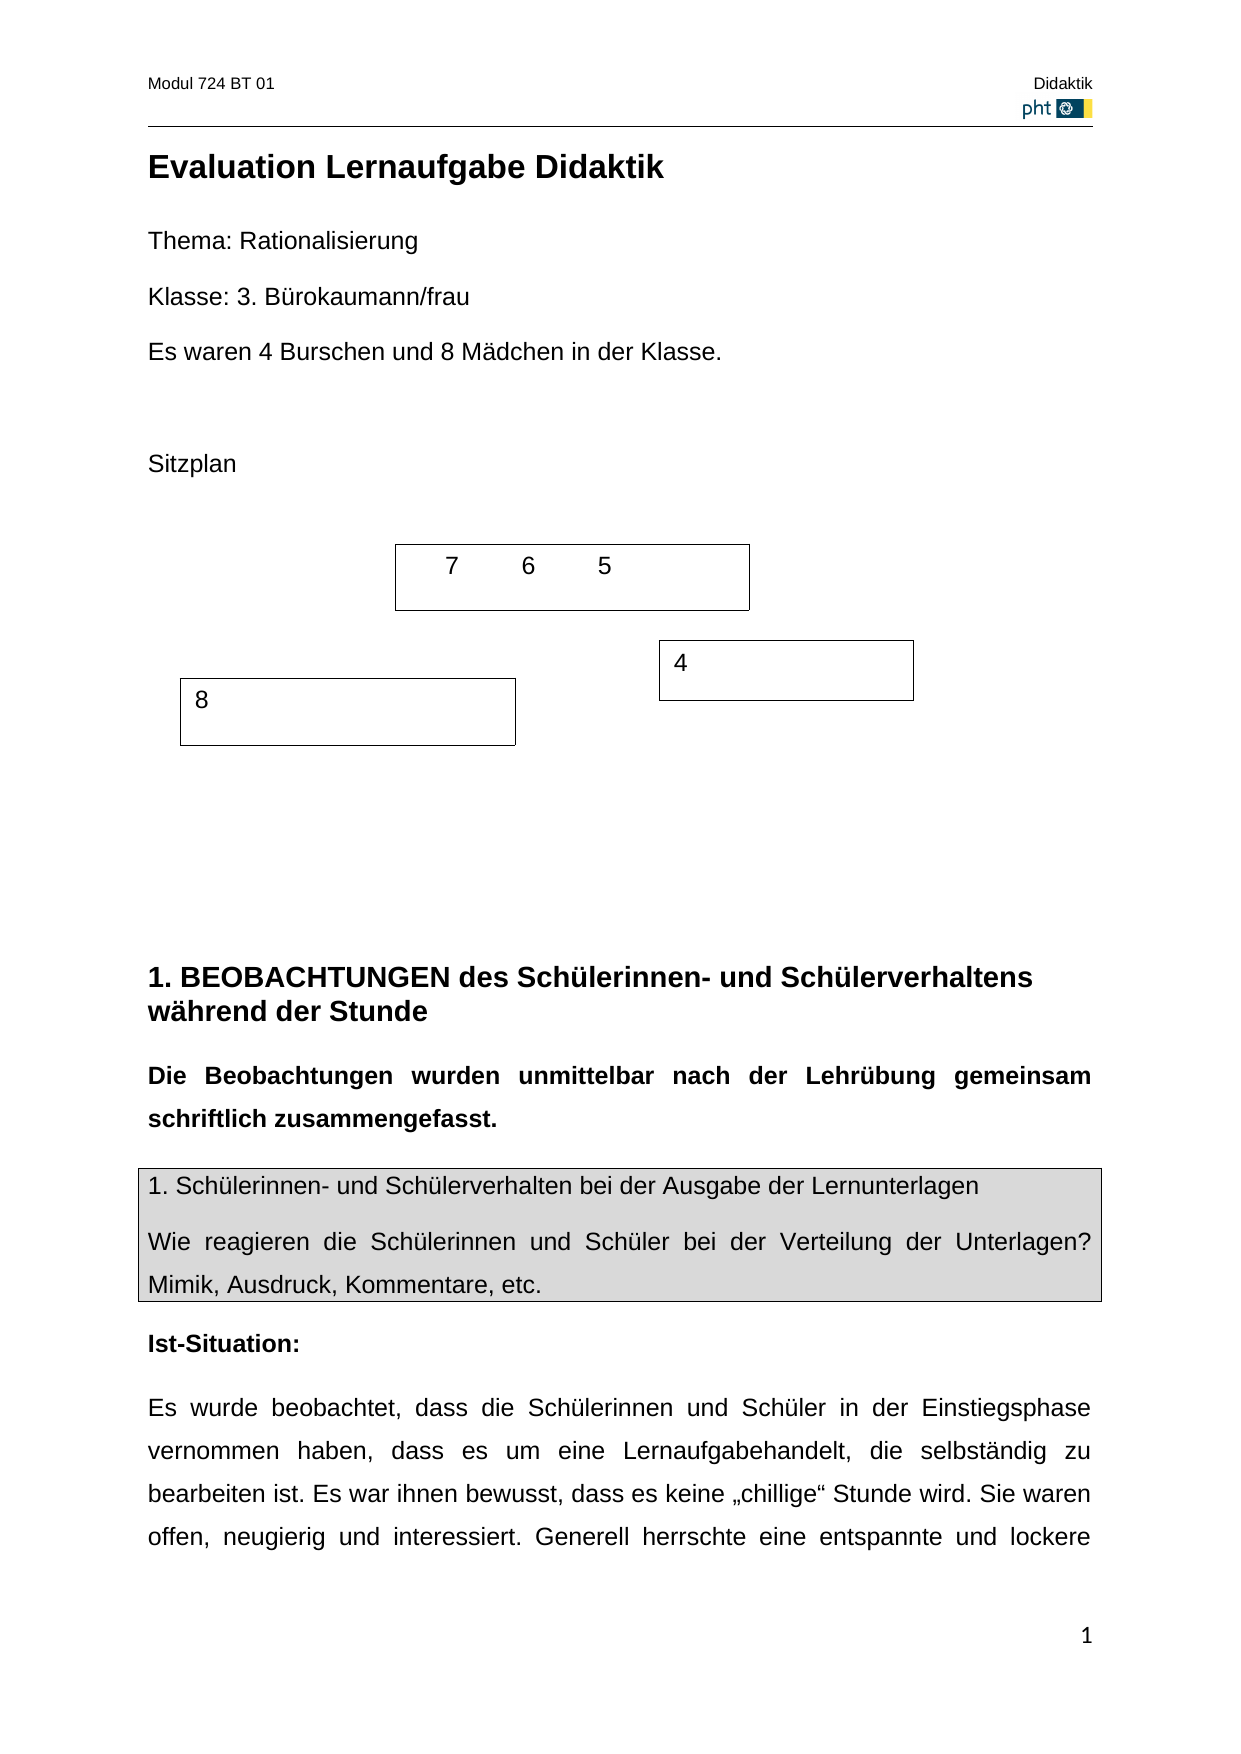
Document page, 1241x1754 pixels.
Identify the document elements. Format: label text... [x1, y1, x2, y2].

text Die Beobachtungen wurden unmittelbar nach der Lehrübung gemeinsam schriftlich zusammengefasst. [148, 1061, 1093, 1133]
text Wie reagieren die Schülerinnen und Schüler bei der Verteilung der Unterlagen? Mimik, Ausdruck, Kommentare, etc. [139, 1223, 1101, 1301]
text 1. BEOBACHTUNGEN des Schülerinnen- und Schülerverhaltens während der Stunde [148, 960, 1093, 1027]
text Sitzplan [148, 448, 1093, 477]
text Es waren 4 Burschen und 8 Mädchen in der Klasse. [148, 337, 1093, 366]
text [148, 1392, 1093, 1551]
text Klasse: 3. Bürokaumann/frau [148, 282, 1093, 310]
text 1. Schülerinnen- und Schülerverhalten bei der Ausgabe der Lernunterlagen [139, 1169, 1101, 1200]
text Ist-Situation: [148, 1328, 1093, 1357]
text Thema: Rationalisierung [148, 226, 1093, 255]
text Evaluation Lernaufgabe Didaktik [148, 148, 1093, 186]
picture [1014, 92, 1093, 121]
